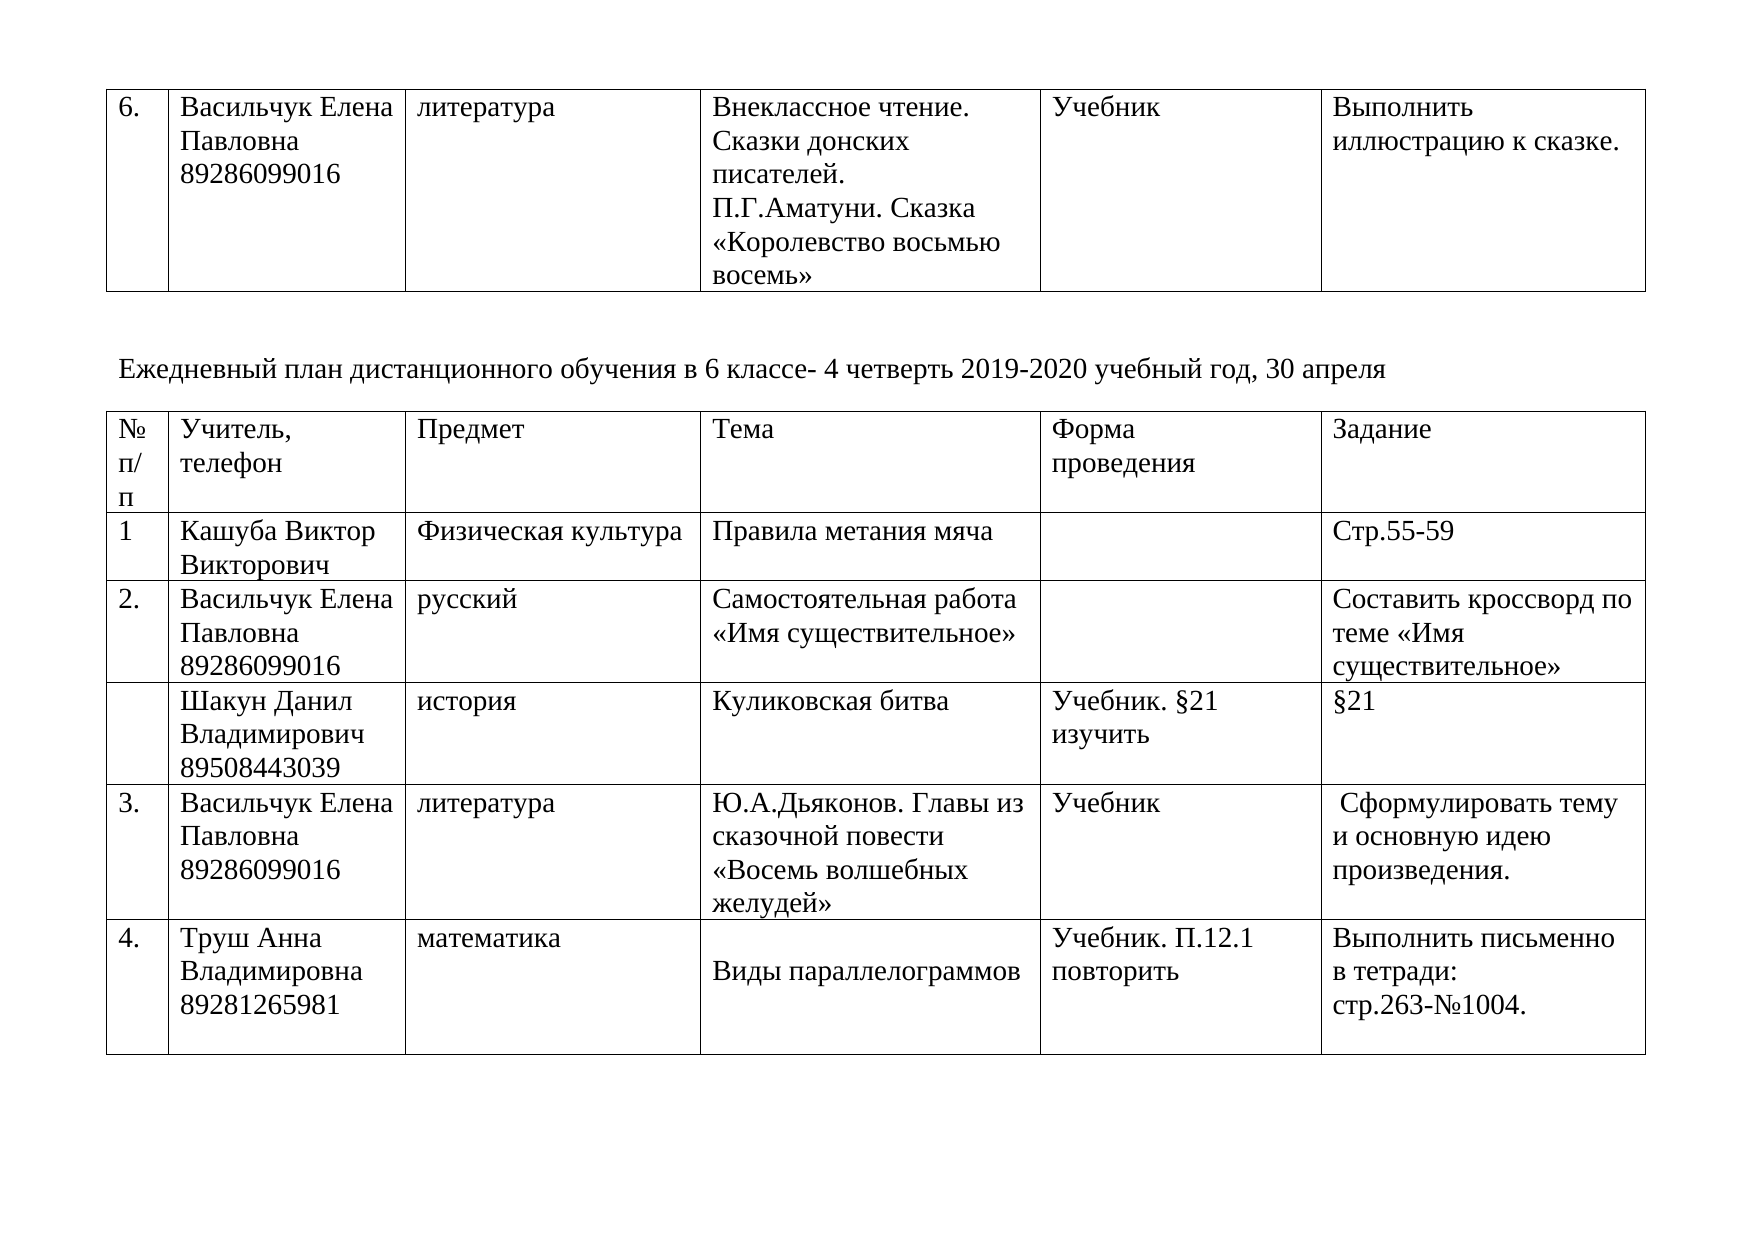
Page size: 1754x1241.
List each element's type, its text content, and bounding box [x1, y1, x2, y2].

table_cell Учебник [1041, 90, 1321, 291]
table_cell Виды параллелограммов [701, 920, 1040, 1054]
table_cell Шакун Данил Владимирович 89508443039 [169, 683, 405, 784]
table_cell Учебник. §21 изучить [1041, 683, 1321, 784]
table_cell 6. [107, 90, 168, 291]
table_cell Васильчук Елена Павловна 89286099016 [169, 581, 405, 682]
table_cell Сформулировать тему и основную идею произведения. [1322, 785, 1645, 919]
table_header Учитель, телефон [169, 412, 405, 512]
table_cell [107, 683, 168, 784]
table_cell 4. [107, 920, 168, 1054]
table_cell Труш Анна Владимировна 89281265981 [169, 920, 405, 1054]
table_cell Стр.55-59 [1322, 513, 1645, 580]
table_cell Выполнить письменно в тетради: стр.263-№1004. [1322, 920, 1645, 1054]
table_cell математика [406, 920, 700, 1054]
table_header Задание [1322, 412, 1645, 512]
table_cell литература [406, 785, 700, 919]
table_cell 3. [107, 785, 168, 919]
table_cell Самостоятельная работа «Имя существительное» [701, 581, 1040, 682]
table_cell [1041, 513, 1321, 580]
table_cell Васильчук Елена Павловна 89286099016 [169, 90, 405, 291]
table_cell Учебник. П.12.1 повторить [1041, 920, 1321, 1054]
table_cell Составить кроссворд по теме «Имя существительное» [1322, 581, 1645, 682]
table_cell русский [406, 581, 700, 682]
table_header Тема [701, 412, 1040, 512]
table_cell 2. [107, 581, 168, 682]
table_header Предмет [406, 412, 700, 512]
table_cell Внеклассное чтение. Сказки донских писателей. П.Г.Аматуни. Сказка «Королевство восьмью восемь» [701, 90, 1040, 291]
table_cell Правила метания мяча [701, 513, 1040, 580]
table_header № п/п [107, 412, 168, 512]
table_cell Кашуба Виктор Викторович [169, 513, 405, 580]
table_cell 1 [107, 513, 168, 580]
table_cell [1041, 581, 1321, 682]
table_cell литература [406, 90, 700, 291]
table_cell Васильчук Елена Павловна 89286099016 [169, 785, 405, 919]
table_cell Выполнить иллюстрацию к сказке. [1322, 90, 1645, 291]
text Ежедневный план дистанционного обучения в 6 классе- 4 четверть 2019-2020 учебный год, 30 апреля [118, 351, 1636, 385]
table_cell Ю.А.Дьяконов. Главы из сказочной повести «Восемь волшебных желудей» [701, 785, 1040, 919]
table_cell Учебник [1041, 785, 1321, 919]
table_cell история [406, 683, 700, 784]
table_cell Физическая культура [406, 513, 700, 580]
table_cell Куликовская битва [701, 683, 1040, 784]
table_header Форма проведения [1041, 412, 1321, 512]
table_cell §21 [1322, 683, 1645, 784]
